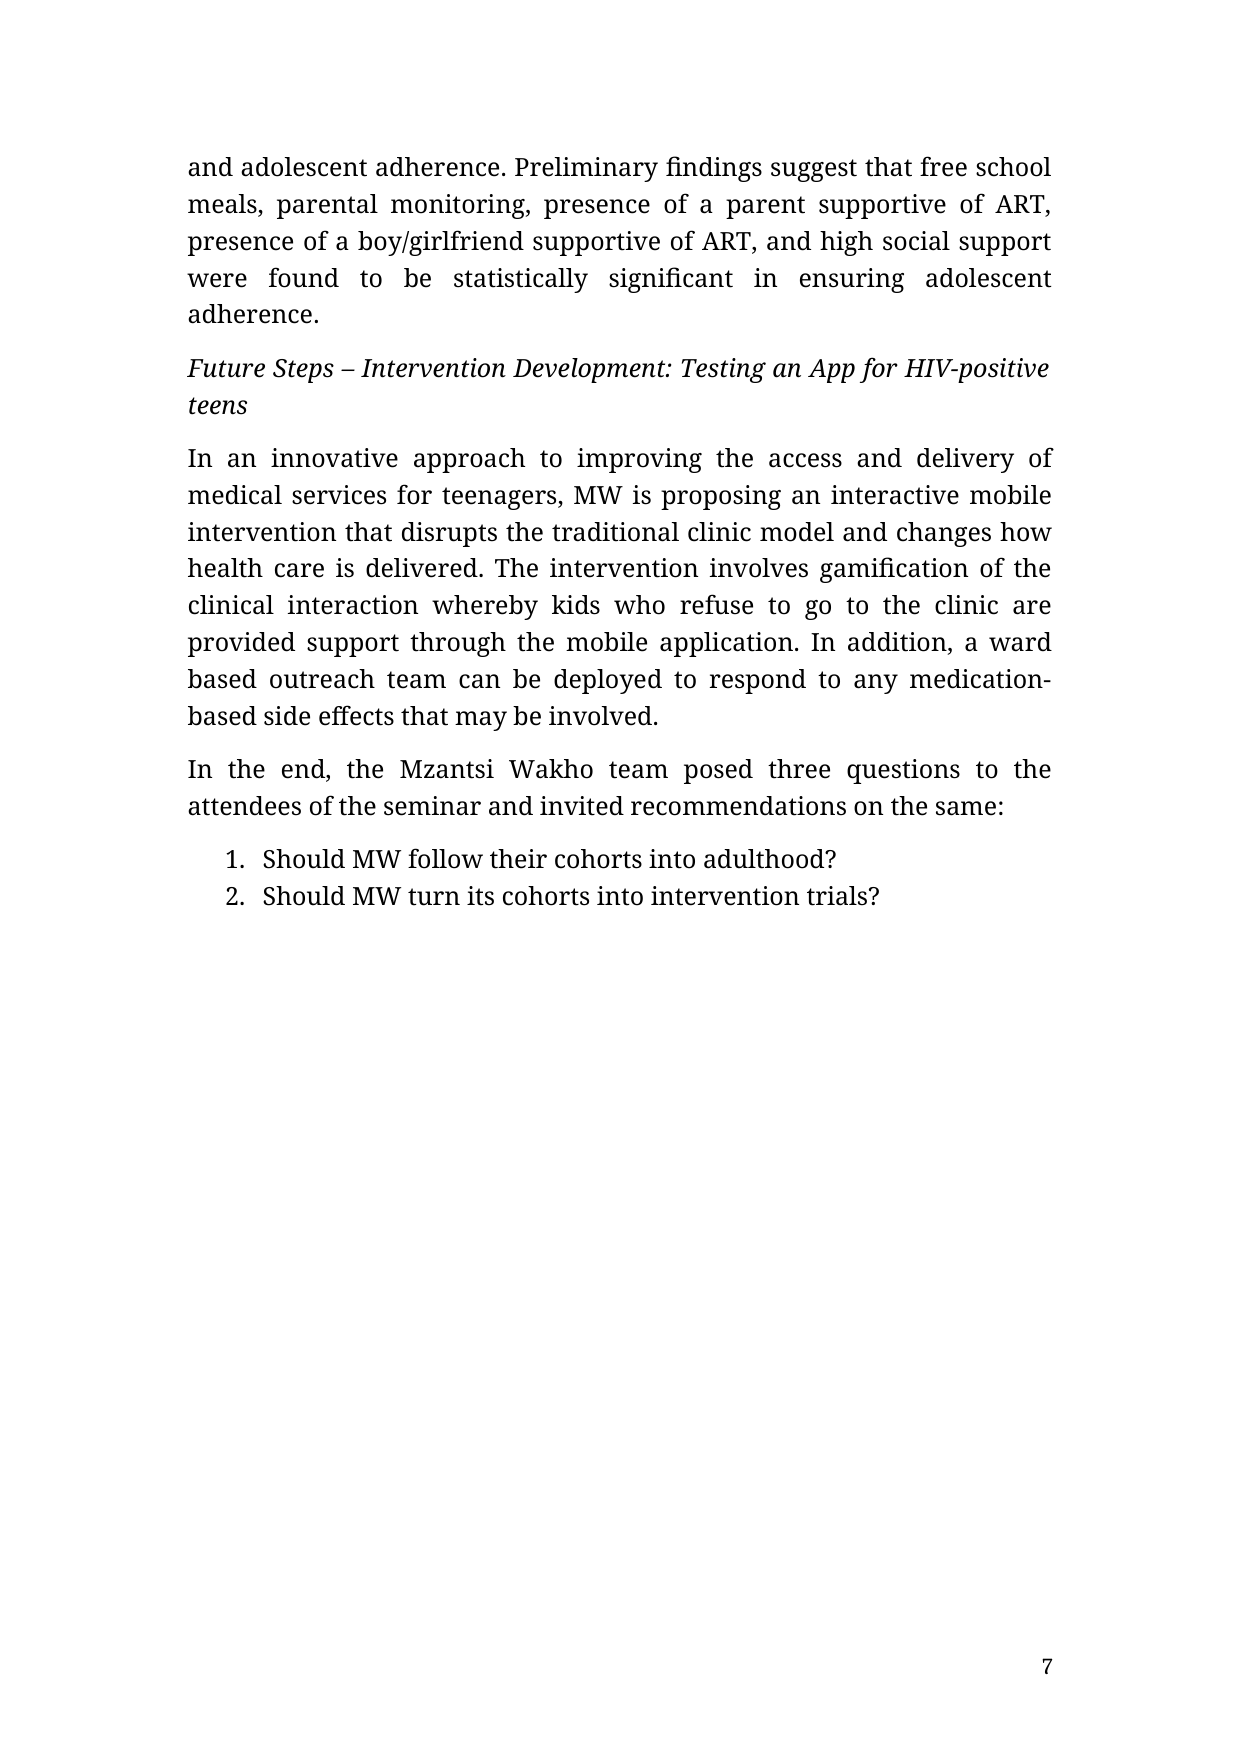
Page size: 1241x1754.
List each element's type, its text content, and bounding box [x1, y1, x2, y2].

text In the end, the Mzantsi Wakho team posed three questions to the attendees of the seminar and invited recommendations on the same: [187, 752, 1053, 822]
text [187, 150, 1053, 331]
list Should MW turn its cohorts into intervention trials? [225, 878, 1053, 913]
list Should MW follow their cohorts into adulthood? [225, 842, 1053, 876]
text Future Steps – Intervention Development: Testing an App for HIV-positive teens [187, 351, 1053, 421]
text In an innovative approach to improving the access and delivery of medical services for teenagers, MW is proposing an interactive mobile intervention that disrupts the traditional clinic model and changes how health care is delivered. The intervention involves gamification of the clinical interaction whereby kids who refuse to go to the clinic are provided support through the mobile application. In addition, a ward based outreach team can be deployed to respond to any medication-based side effects that may be involved. [187, 441, 1053, 732]
